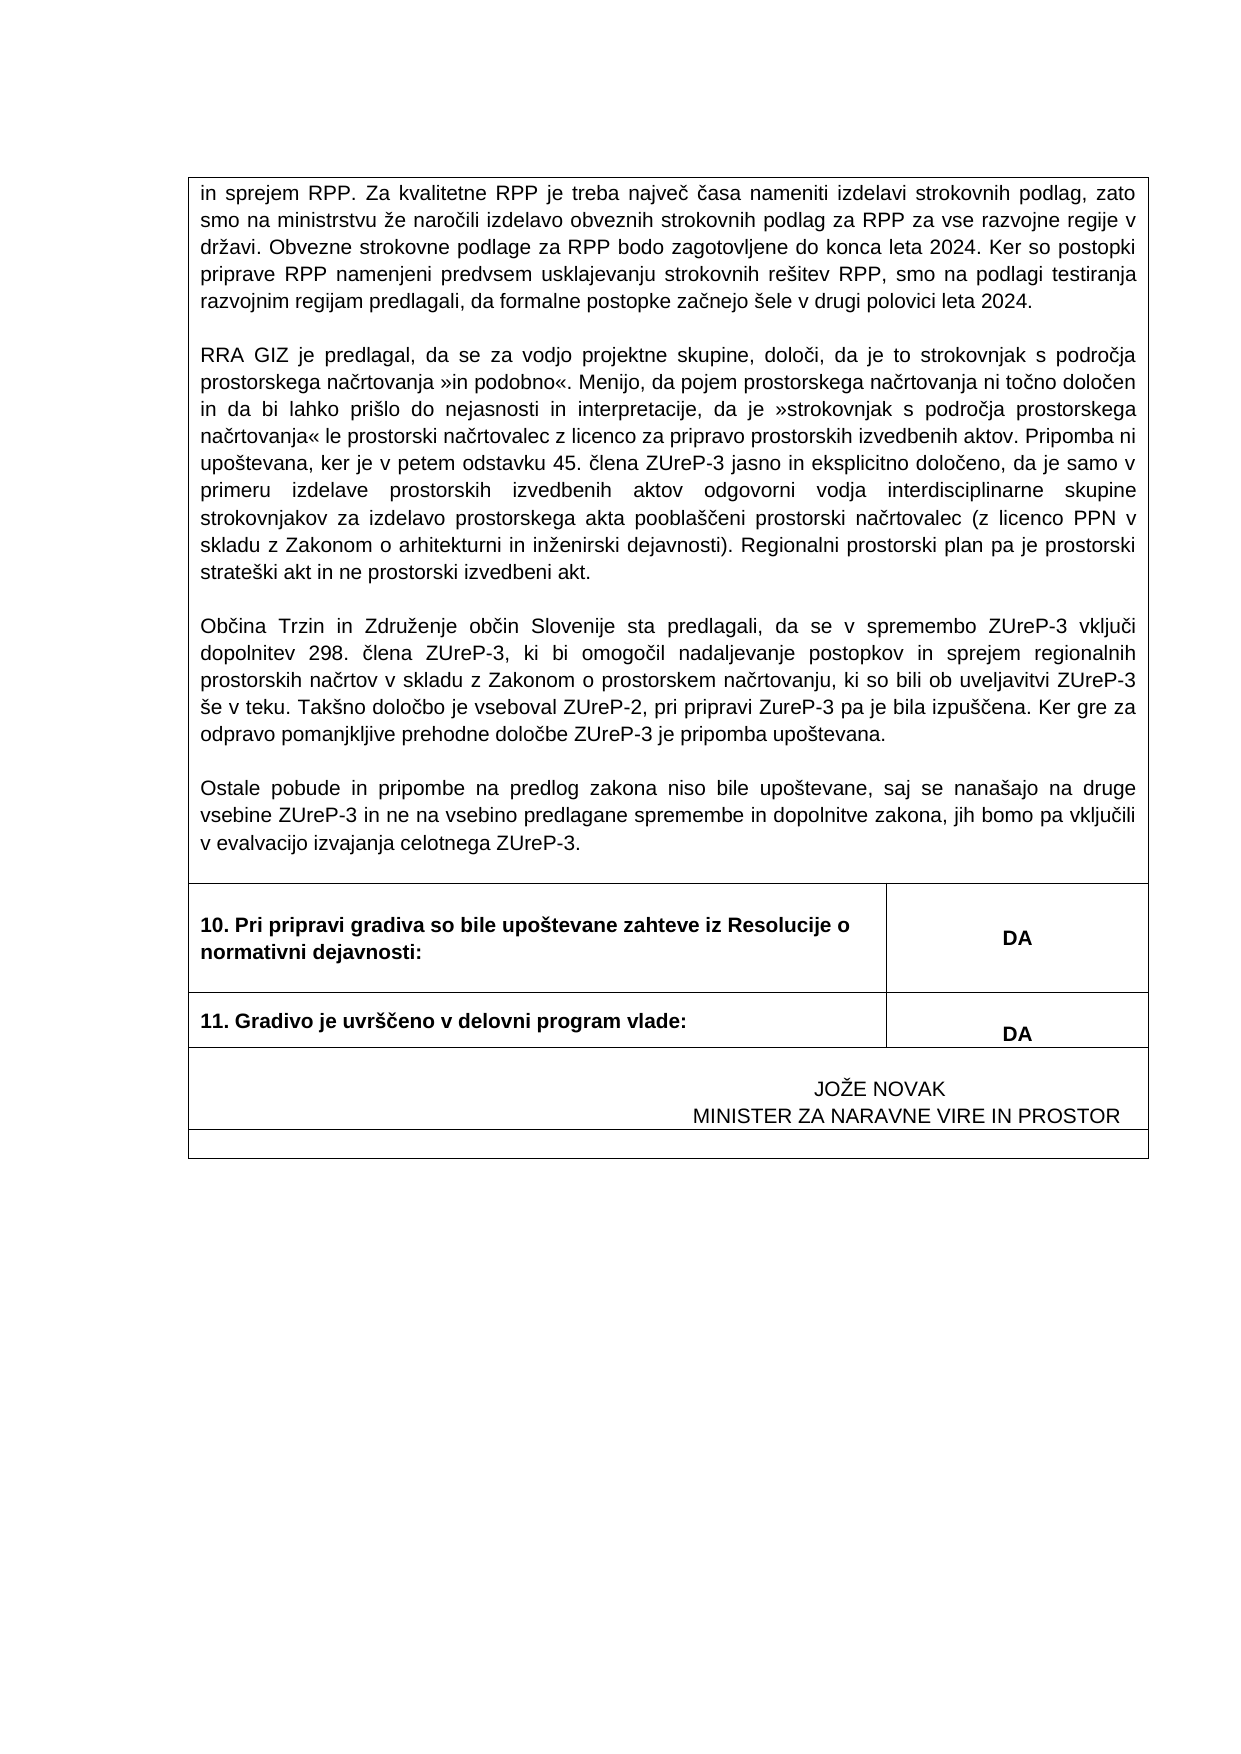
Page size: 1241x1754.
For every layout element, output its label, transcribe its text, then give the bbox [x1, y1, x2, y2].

table_cell DA [887, 884, 1148, 992]
table_cell DA [887, 993, 1148, 1047]
table_cell 11. Gradivo je uvrščeno v delovni program vlade: [189, 993, 886, 1047]
table_cell [189, 1130, 1148, 1157]
table_cell JOŽE NOVAK MINISTER ZA NARAVNE VIRE IN PROSTOR [189, 1048, 1148, 1129]
table_cell 10. Pri pripravi gradiva so bile upoštevane zahteve iz Resolucije o normativni dejavnosti: [189, 884, 886, 992]
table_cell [189, 178, 1148, 882]
